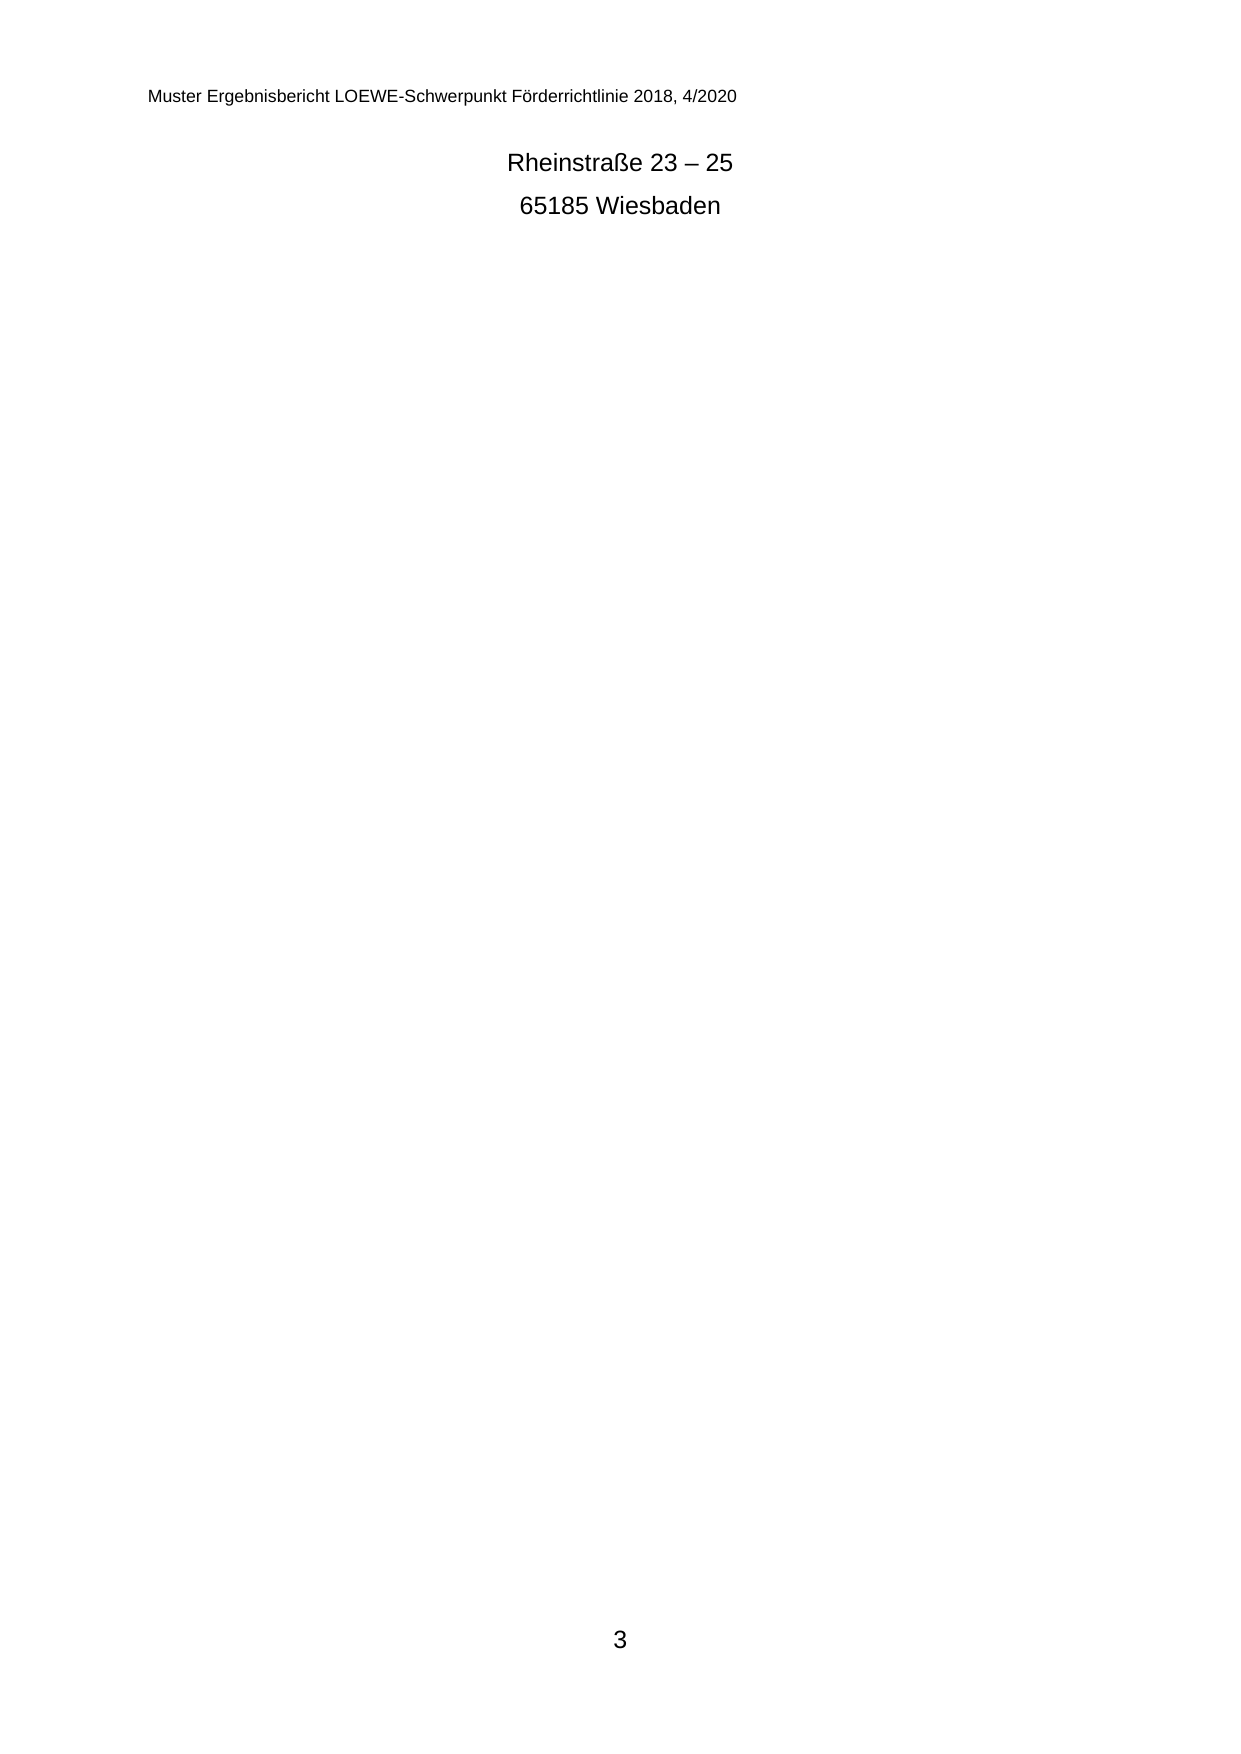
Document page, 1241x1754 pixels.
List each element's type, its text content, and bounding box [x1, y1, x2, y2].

text Rheinstraße 23 – 25 [148, 148, 1093, 176]
text 65185 Wiesbaden [148, 191, 1093, 219]
